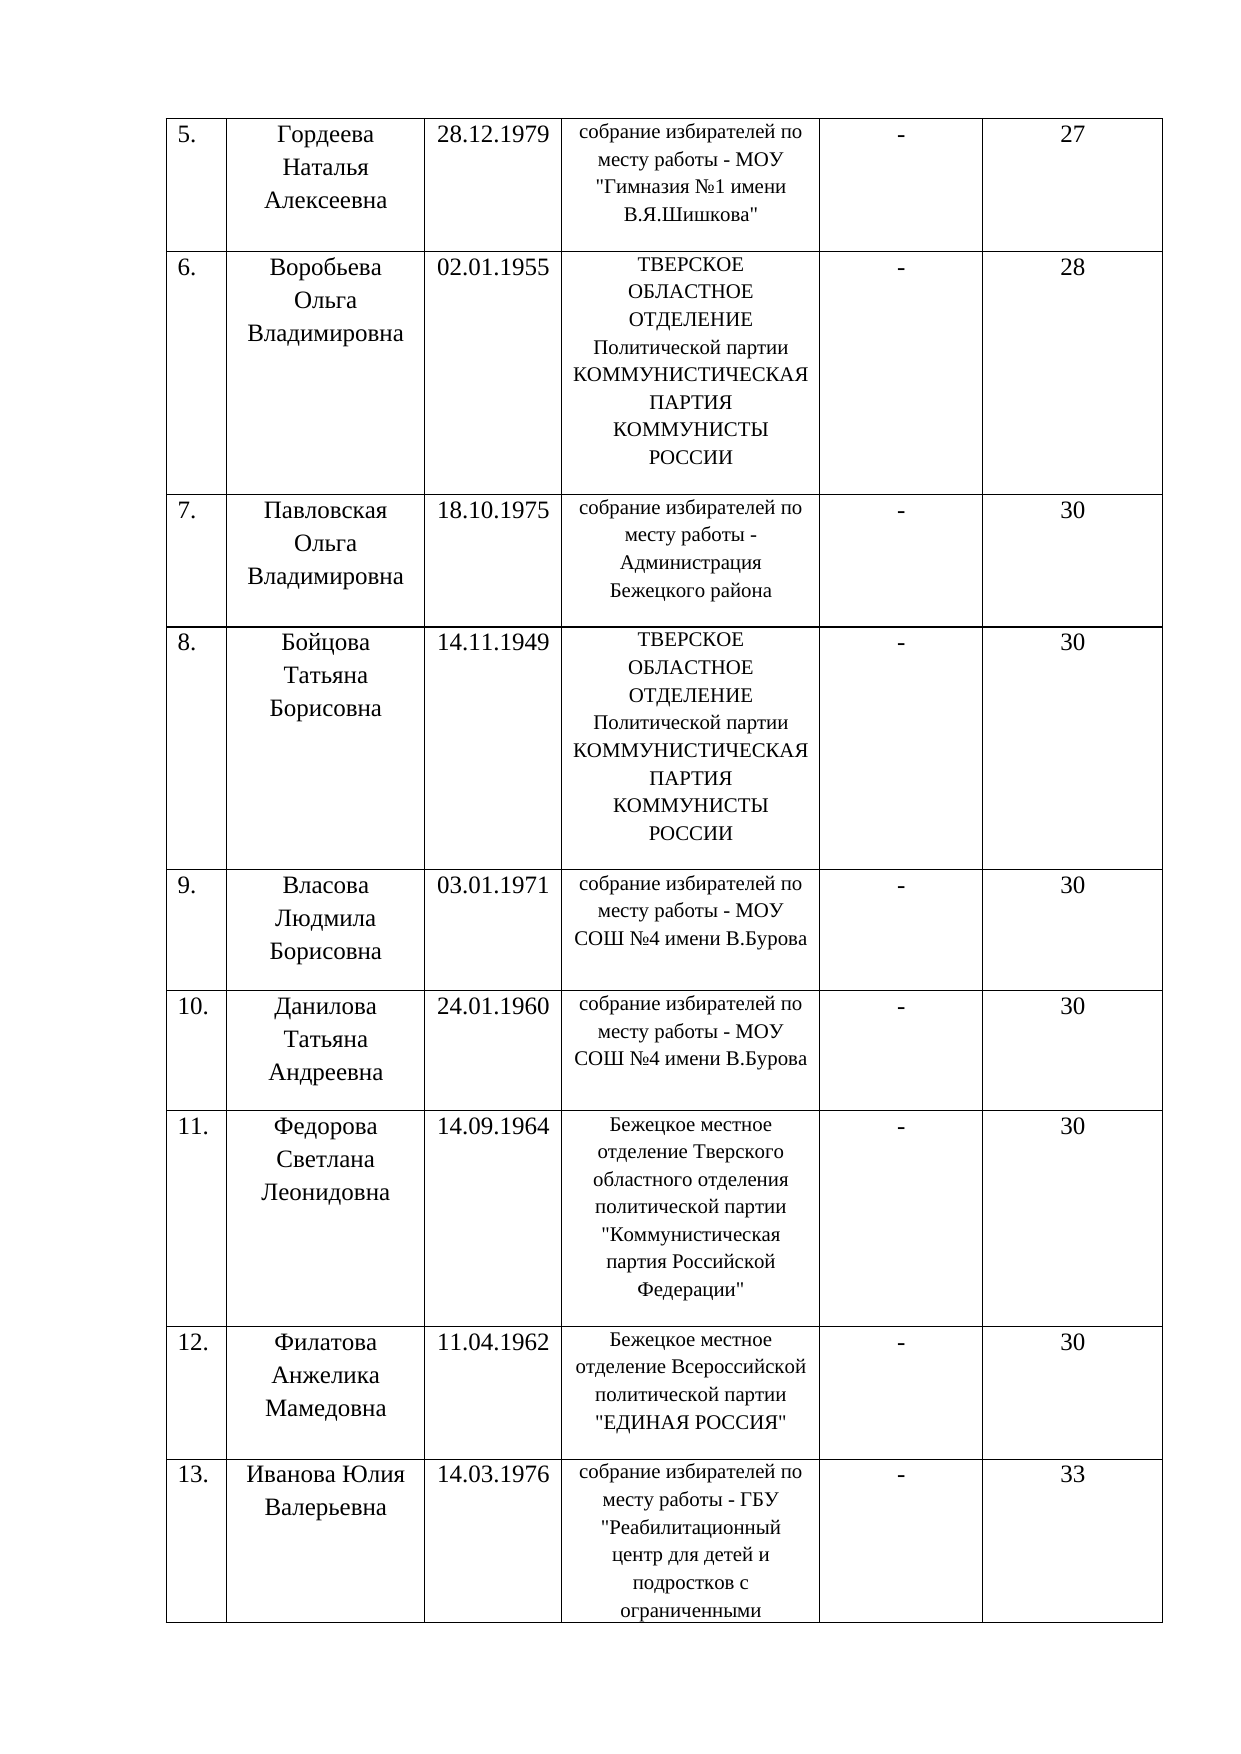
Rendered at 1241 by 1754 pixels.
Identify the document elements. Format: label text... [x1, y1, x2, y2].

table_cell собрание избирателей по месту работы - МОУ СОШ №4 имени В.Бурова [562, 991, 819, 1110]
table_cell 30 [983, 628, 1162, 869]
table_cell ТВЕРСКОЕ ОБЛАСТНОЕ ОТДЕЛЕНИЕ Политической партии КОММУНИСТИЧЕСКАЯ ПАРТИЯ КОММУНИСТЫ РОССИИ [562, 628, 819, 869]
table_cell 30 [983, 991, 1162, 1110]
table_cell собрание избирателей по месту работы - МОУ "Гимназия №1 имени В.Я.Шишкова" [562, 119, 819, 251]
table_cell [562, 252, 819, 494]
table_cell 30 [983, 1327, 1162, 1458]
table_cell 30 [983, 870, 1162, 990]
table_cell собрание избирателей по месту работы - Администрация Бежецкого района [562, 495, 819, 626]
table_cell Власова Людмила Борисовна [227, 870, 424, 990]
table_cell [167, 1327, 226, 1458]
table_cell - [820, 870, 982, 990]
table_cell [167, 252, 226, 494]
table_cell 30 [983, 495, 1162, 626]
table_cell - [820, 252, 982, 494]
table_cell [167, 1460, 226, 1622]
table_cell 14.11.1949 [425, 628, 561, 869]
table_cell 02.01.1955 [425, 252, 561, 494]
table_cell Бежецкое местное отделение Тверского областного отделения политической партии "Коммунистическая партия Российской Федерации" [562, 1111, 819, 1326]
table_cell Воробьева Ольга Владимировна [227, 252, 424, 494]
table_cell Бежецкое местное отделение Всероссийской политической партии "ЕДИНАЯ РОССИЯ" [562, 1327, 819, 1458]
table_cell 03.01.1971 [425, 870, 561, 990]
table_cell Бойцова Татьяна Борисовна [227, 628, 424, 869]
table_cell - [820, 991, 982, 1110]
table_cell 24.01.1960 [425, 991, 561, 1110]
table_cell - [820, 495, 982, 626]
table_cell - [820, 628, 982, 869]
table_cell Данилова Татьяна Андреевна [227, 991, 424, 1110]
table_cell - [820, 119, 982, 251]
table_cell - [820, 1111, 982, 1326]
table_cell 18.10.1975 [425, 495, 561, 626]
table_cell Гордеева Наталья Алексеевна [227, 119, 424, 251]
table_cell [167, 870, 226, 990]
table_cell [167, 119, 226, 251]
table_cell 14.03.1976 [425, 1460, 561, 1622]
table_cell - [820, 1327, 982, 1458]
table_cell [227, 1460, 424, 1622]
table_cell [167, 628, 226, 869]
table_cell 11.04.1962 [425, 1327, 561, 1458]
table_cell 27 [983, 119, 1162, 251]
table_cell 28.12.1979 [425, 119, 561, 251]
table_cell 33 [983, 1460, 1162, 1622]
table_cell [167, 495, 226, 626]
table_cell - [820, 1460, 982, 1622]
table_cell Павловская Ольга Владимировна [227, 495, 424, 626]
table_cell 28 [983, 252, 1162, 494]
table_cell [167, 991, 226, 1110]
table_cell Филатова Анжелика Мамедовна [227, 1327, 424, 1458]
table_cell Федорова Светлана Леонидовна [227, 1111, 424, 1326]
table_cell [167, 1111, 226, 1326]
table_cell 14.09.1964 [425, 1111, 561, 1326]
table_cell собрание избирателей по месту работы - МОУ СОШ №4 имени В.Бурова [562, 870, 819, 990]
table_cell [562, 1460, 819, 1622]
table_cell 30 [983, 1111, 1162, 1326]
